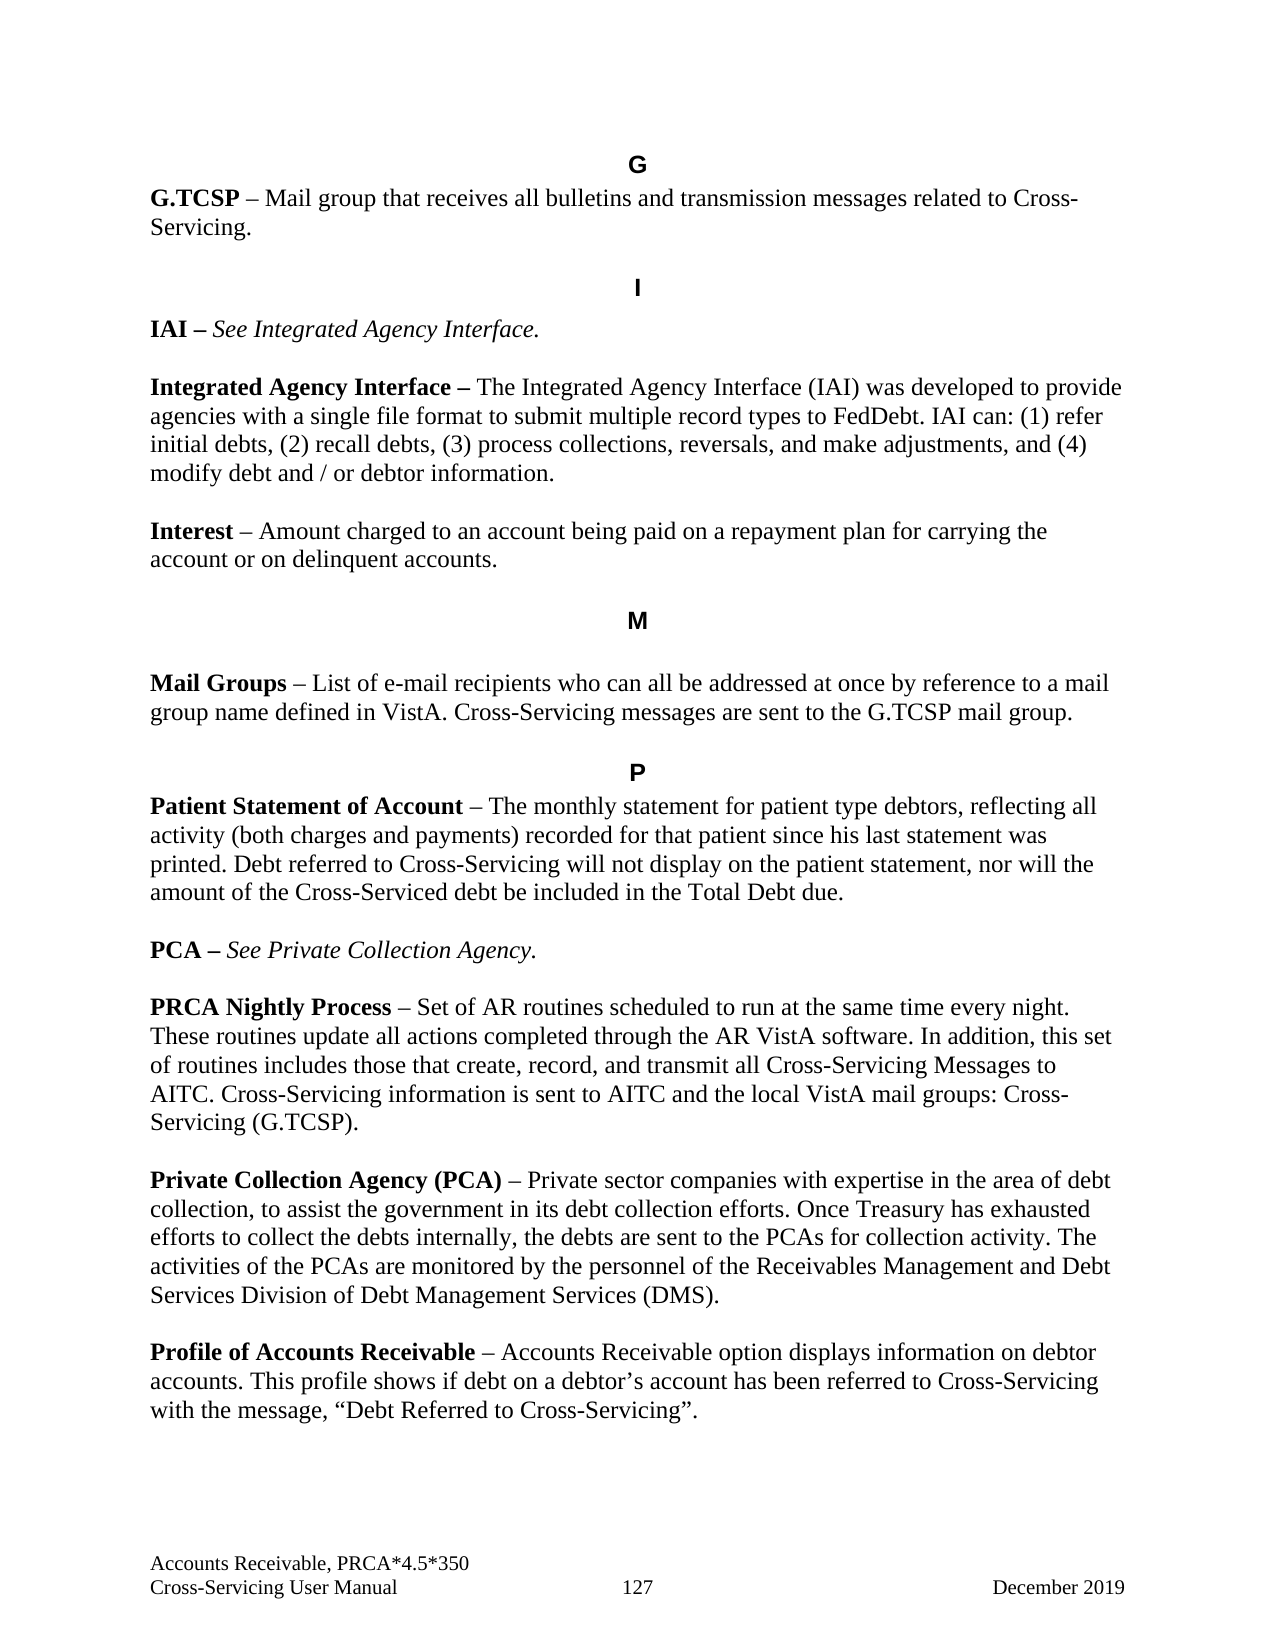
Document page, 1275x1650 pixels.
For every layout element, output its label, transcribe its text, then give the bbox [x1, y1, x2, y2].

text Mail Groups – List of e-mail recipients who can all be addressed at once by reference to a mail group name defined in VistA. Cross-Servicing messages are sent to the G.TCSP mail group. [150, 668, 1125, 725]
text I [150, 273, 1125, 302]
text IAI – See Integrated Agency Interface. [150, 314, 1125, 343]
text G [150, 150, 1125, 179]
text Profile of Accounts Receivable – Accounts Receivable option displays information on debtor accounts. This profile shows if debt on a debtor’s account has been referred to Cross-Servicing with the message, “Debt Referred to Cross-Servicing”. [150, 1337, 1125, 1424]
text PCA – See Private Collection Agency. [150, 935, 1125, 964]
text PRCA Nightly Process – Set of AR routines scheduled to run at the same time every night. These routines update all actions completed through the AR VistA software. In addition, this set of routines includes those that create, record, and transmit all Cross-Servicing Messages to AITC. Cross-Servicing information is sent to AITC and the local VistA mail groups: Cross-Servicing (G.TCSP). [150, 992, 1125, 1136]
text G.TCSP – Mail group that receives all bulletins and transmission messages related to Cross-Servicing. [150, 183, 1125, 240]
text P [150, 758, 1125, 787]
text Interest – Amount charged to an account being paid on a repayment plan for carrying the account or on delinquent accounts. [150, 516, 1125, 573]
text Patient Statement of Account – The monthly statement for patient type debtors, reflecting all activity (both charges and payments) recorded for that patient since his last statement was printed. Debt referred to Cross-Servicing will not display on the patient statement, nor will the amount of the Cross-Serviced debt be included in the Total Debt due. [150, 791, 1125, 906]
text M [150, 606, 1125, 635]
text Integrated Agency Interface – The Integrated Agency Interface (IAI) was developed to provide agencies with a single file format to submit multiple record types to FedDebt. IAI can: (1) refer initial debts, (2) recall debts, (3) process collections, reversals, and make adjustments, and (4) modify debt and / or debtor information. [150, 372, 1125, 487]
text Private Collection Agency (PCA) – Private sector companies with expertise in the area of debt collection, to assist the government in its debt collection efforts. Once Treasury has exhausted efforts to collect the debts internally, the debts are sent to the PCAs for collection activity. The activities of the PCAs are monitored by the personnel of the Receivables Management and Debt Services Division of Debt Management Services (DMS). [150, 1165, 1125, 1309]
